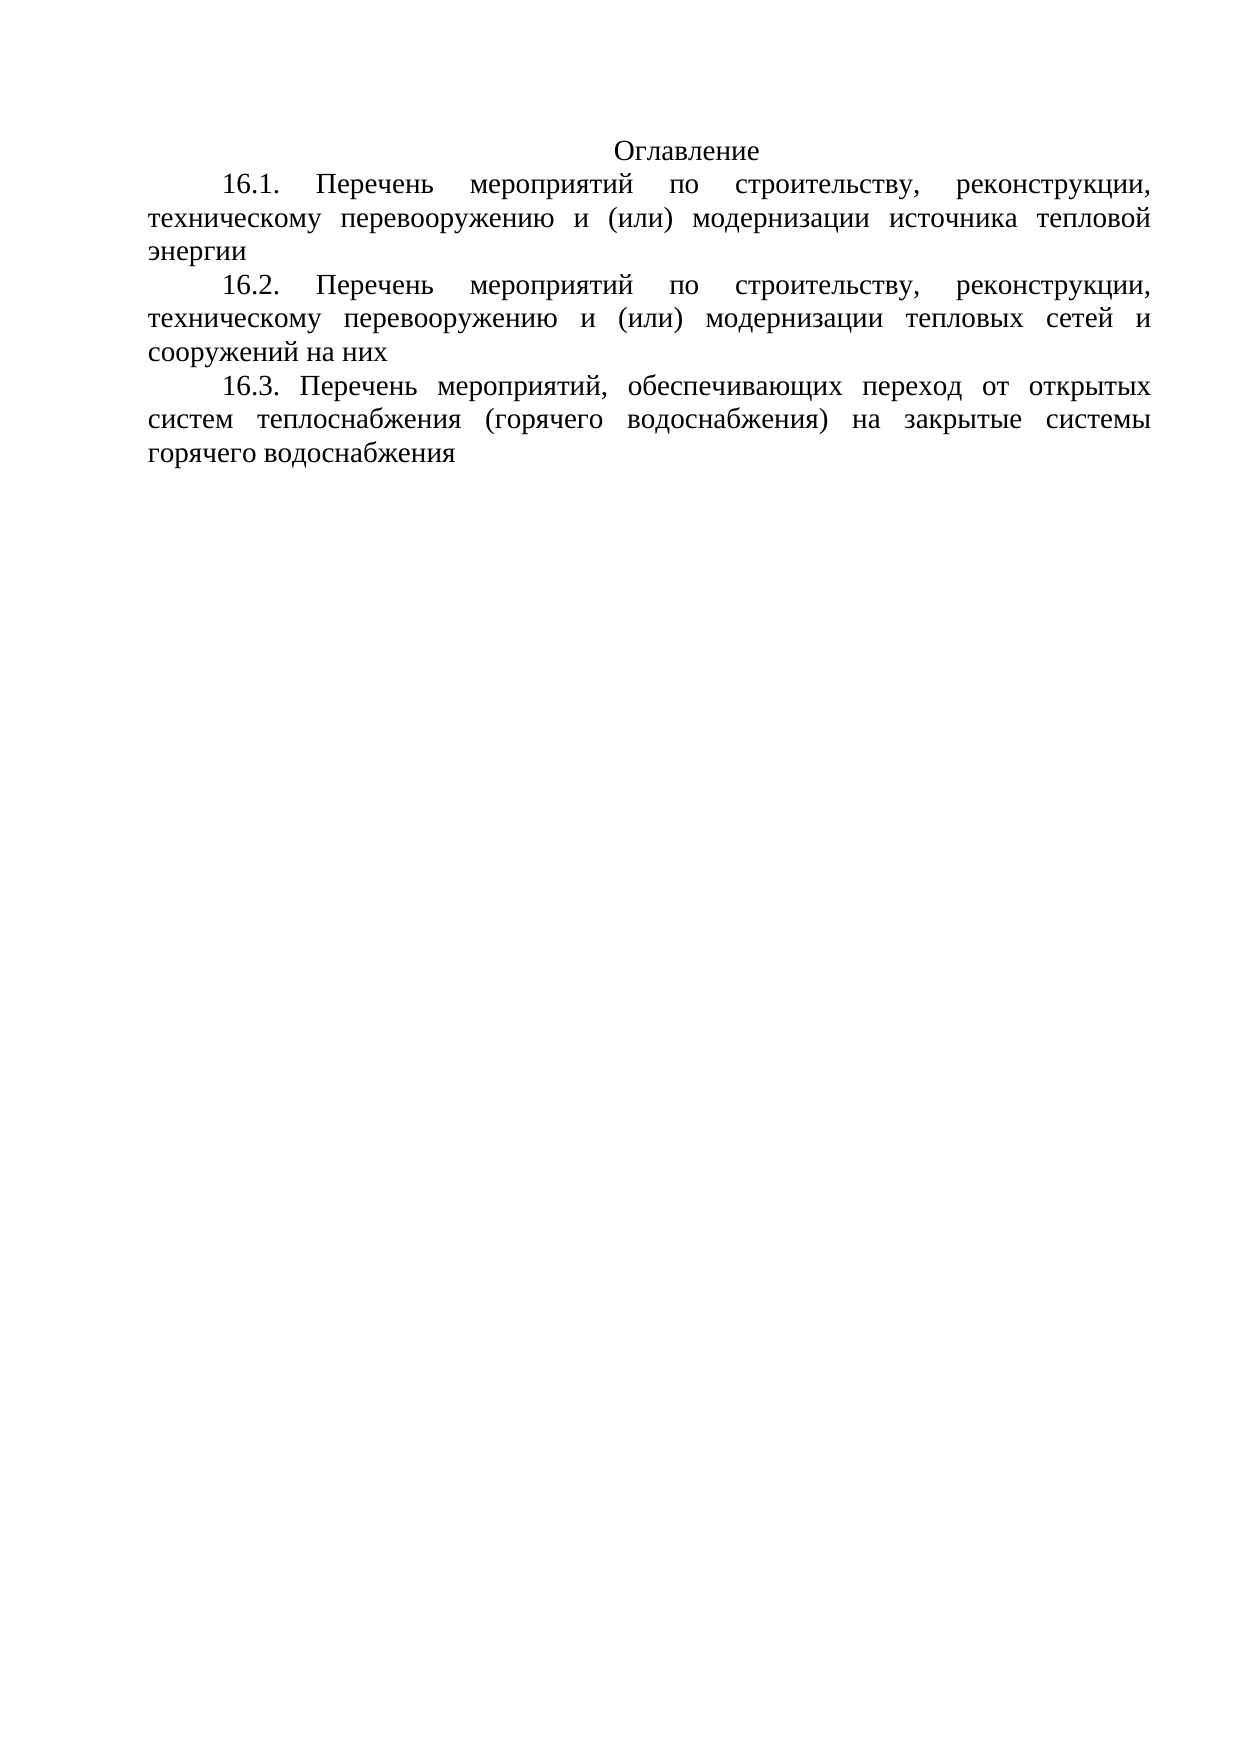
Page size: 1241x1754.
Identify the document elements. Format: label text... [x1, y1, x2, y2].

text 16.1. Перечень мероприятий по строительству, реконструкции, техническому перевооружению и (или) модернизации источника тепловой энергии [148, 166, 1152, 267]
text 16.3. Перечень мероприятий, обеспечивающих переход от открытых систем теплоснабжения (горячего водоснабжения) на закрытые системы горячего водоснабжения [148, 368, 1152, 468]
text 16.2. Перечень мероприятий по строительству, реконструкции, техническому перевооружению и (или) модернизации тепловых сетей и сооружений на них [148, 267, 1152, 368]
text Оглавление [148, 133, 1152, 166]
